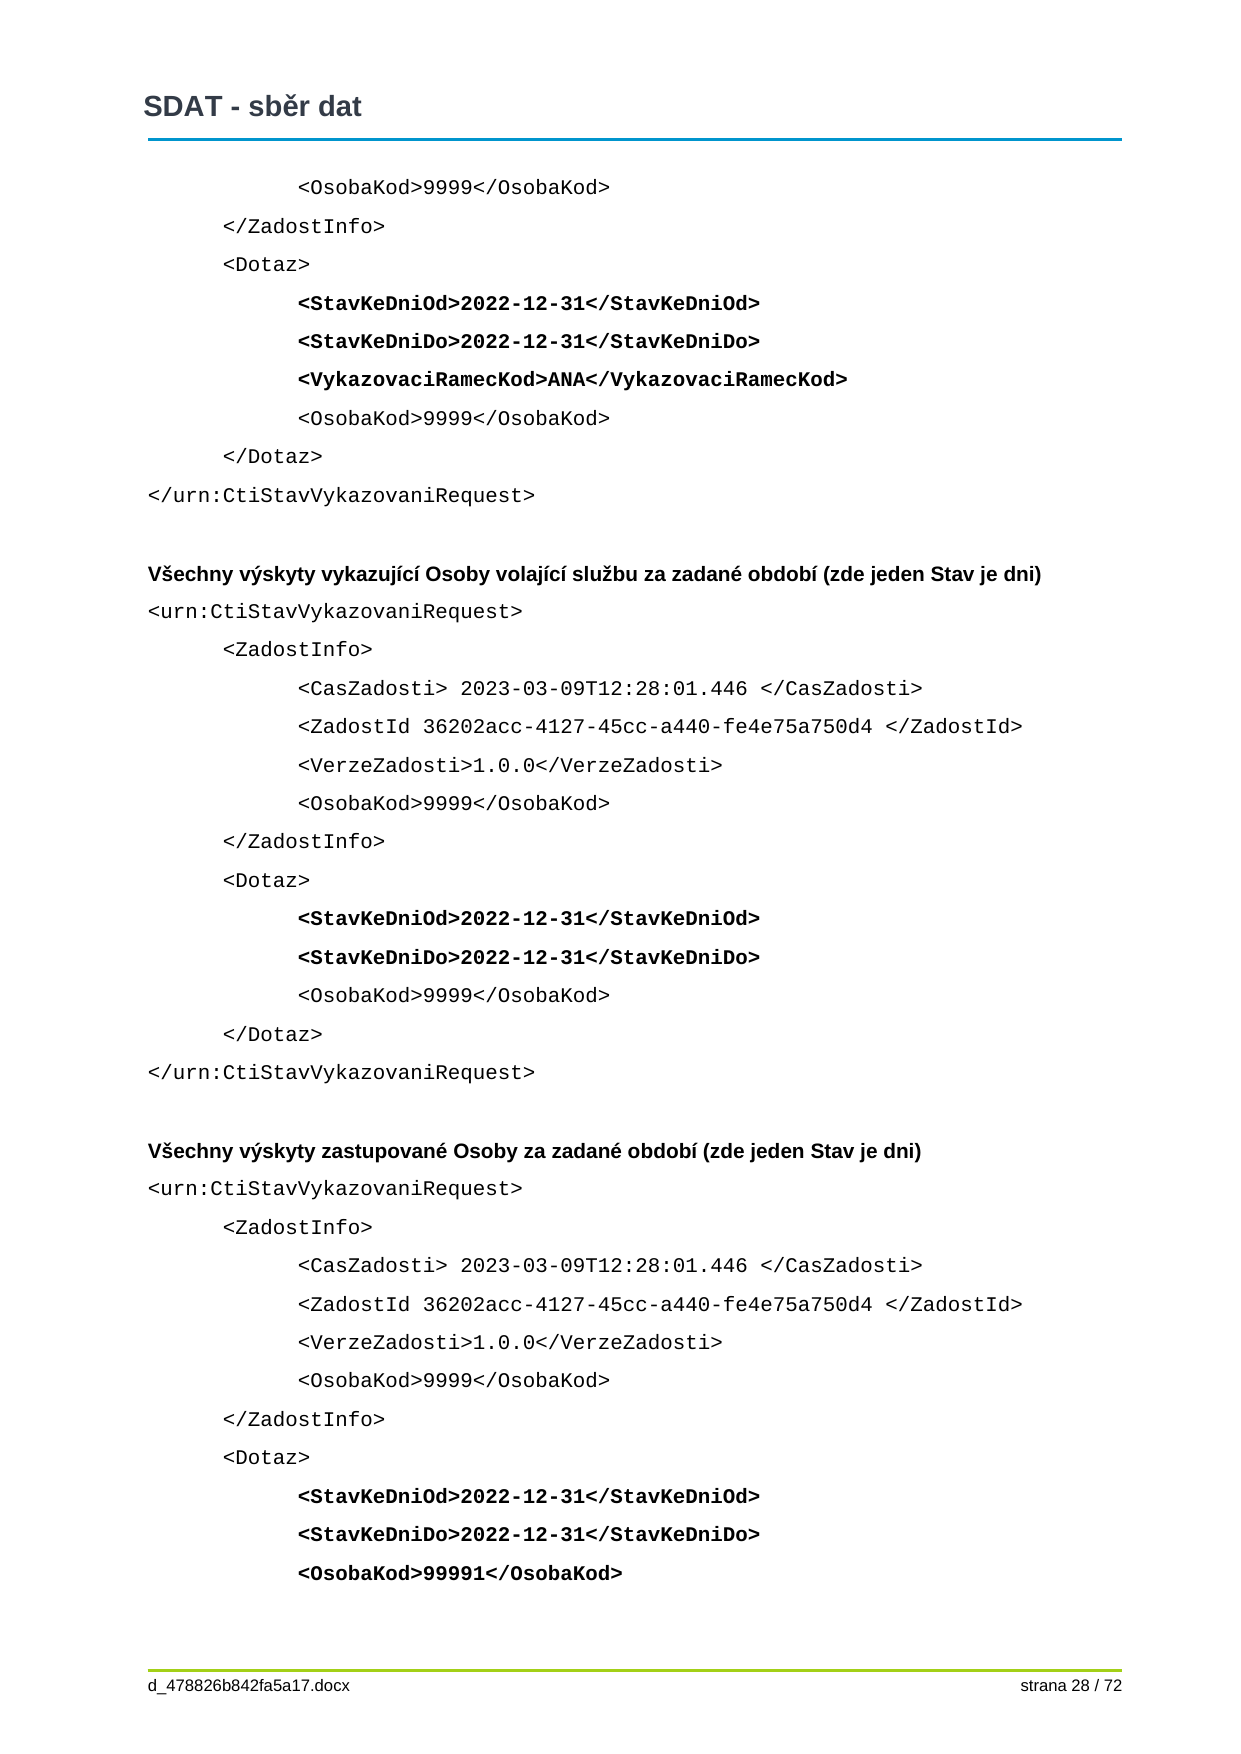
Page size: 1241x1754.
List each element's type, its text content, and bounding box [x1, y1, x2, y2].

text <OsobaKod>9999</OsobaKod> [223, 985, 1122, 1009]
text </urn:CtiStavVykazovaniRequest> [148, 1062, 1122, 1086]
text <OsobaKod>9999</OsobaKod> [223, 793, 1122, 817]
text </ZadostInfo> [148, 216, 1122, 239]
text <urn:CtiStavVykazovaniRequest> [148, 1178, 1122, 1202]
text Všechny výskyty vykazující Osoby volající službu za zadané období (zde jeden Stav je dni) [148, 562, 1122, 586]
text <StavKeDniDo>2022-12-31</StavKeDniDo> [223, 1524, 1122, 1548]
text <VerzeZadosti>1.0.0</VerzeZadosti> [223, 754, 1122, 778]
text <StavKeDniDo>2022-12-31</StavKeDniDo> [223, 331, 1122, 354]
text <OsobaKod>99991</OsobaKod> [223, 1563, 1122, 1586]
text <VerzeZadosti>1.0.0</VerzeZadosti> [223, 1332, 1122, 1356]
text <ZadostId 36202acc-4127-45cc-a440-fe4e75a750d4 </ZadostId> [223, 716, 1122, 740]
text <ZadostInfo> [148, 1217, 1122, 1240]
text <Dotaz> [148, 254, 1122, 278]
text <Dotaz> [148, 870, 1122, 893]
text <VykazovaciRamecKod>ANA</VykazovaciRamecKod> [223, 369, 1122, 393]
text <OsobaKod>9999</OsobaKod> [223, 177, 1122, 201]
text <OsobaKod>9999</OsobaKod> [223, 1370, 1122, 1394]
text <urn:CtiStavVykazovaniRequest> [148, 601, 1122, 624]
text </ZadostInfo> [148, 1409, 1122, 1432]
text </Dotaz> [148, 446, 1122, 470]
text <StavKeDniDo>2022-12-31</StavKeDniDo> [223, 947, 1122, 970]
text <CasZadosti> 2023-03-09T12:28:01.446 </CasZadosti> [223, 678, 1122, 701]
text <StavKeDniOd>2022-12-31</StavKeDniOd> [223, 292, 1122, 316]
text </urn:CtiStavVykazovaniRequest> [148, 485, 1122, 508]
text <CasZadosti> 2023-03-09T12:28:01.446 </CasZadosti> [223, 1255, 1122, 1279]
text <Dotaz> [148, 1447, 1122, 1471]
text Všechny výskyty zastupované Osoby za zadané období (zde jeden Stav je dni) [148, 1139, 1122, 1163]
text <OsobaKod>9999</OsobaKod> [223, 408, 1122, 431]
text <StavKeDniOd>2022-12-31</StavKeDniOd> [223, 1486, 1122, 1509]
text </ZadostInfo> [148, 831, 1122, 855]
text <ZadostId 36202acc-4127-45cc-a440-fe4e75a750d4 </ZadostId> [223, 1293, 1122, 1317]
text </Dotaz> [148, 1024, 1122, 1047]
text <StavKeDniOd>2022-12-31</StavKeDniOd> [223, 908, 1122, 932]
text <ZadostInfo> [148, 639, 1122, 663]
